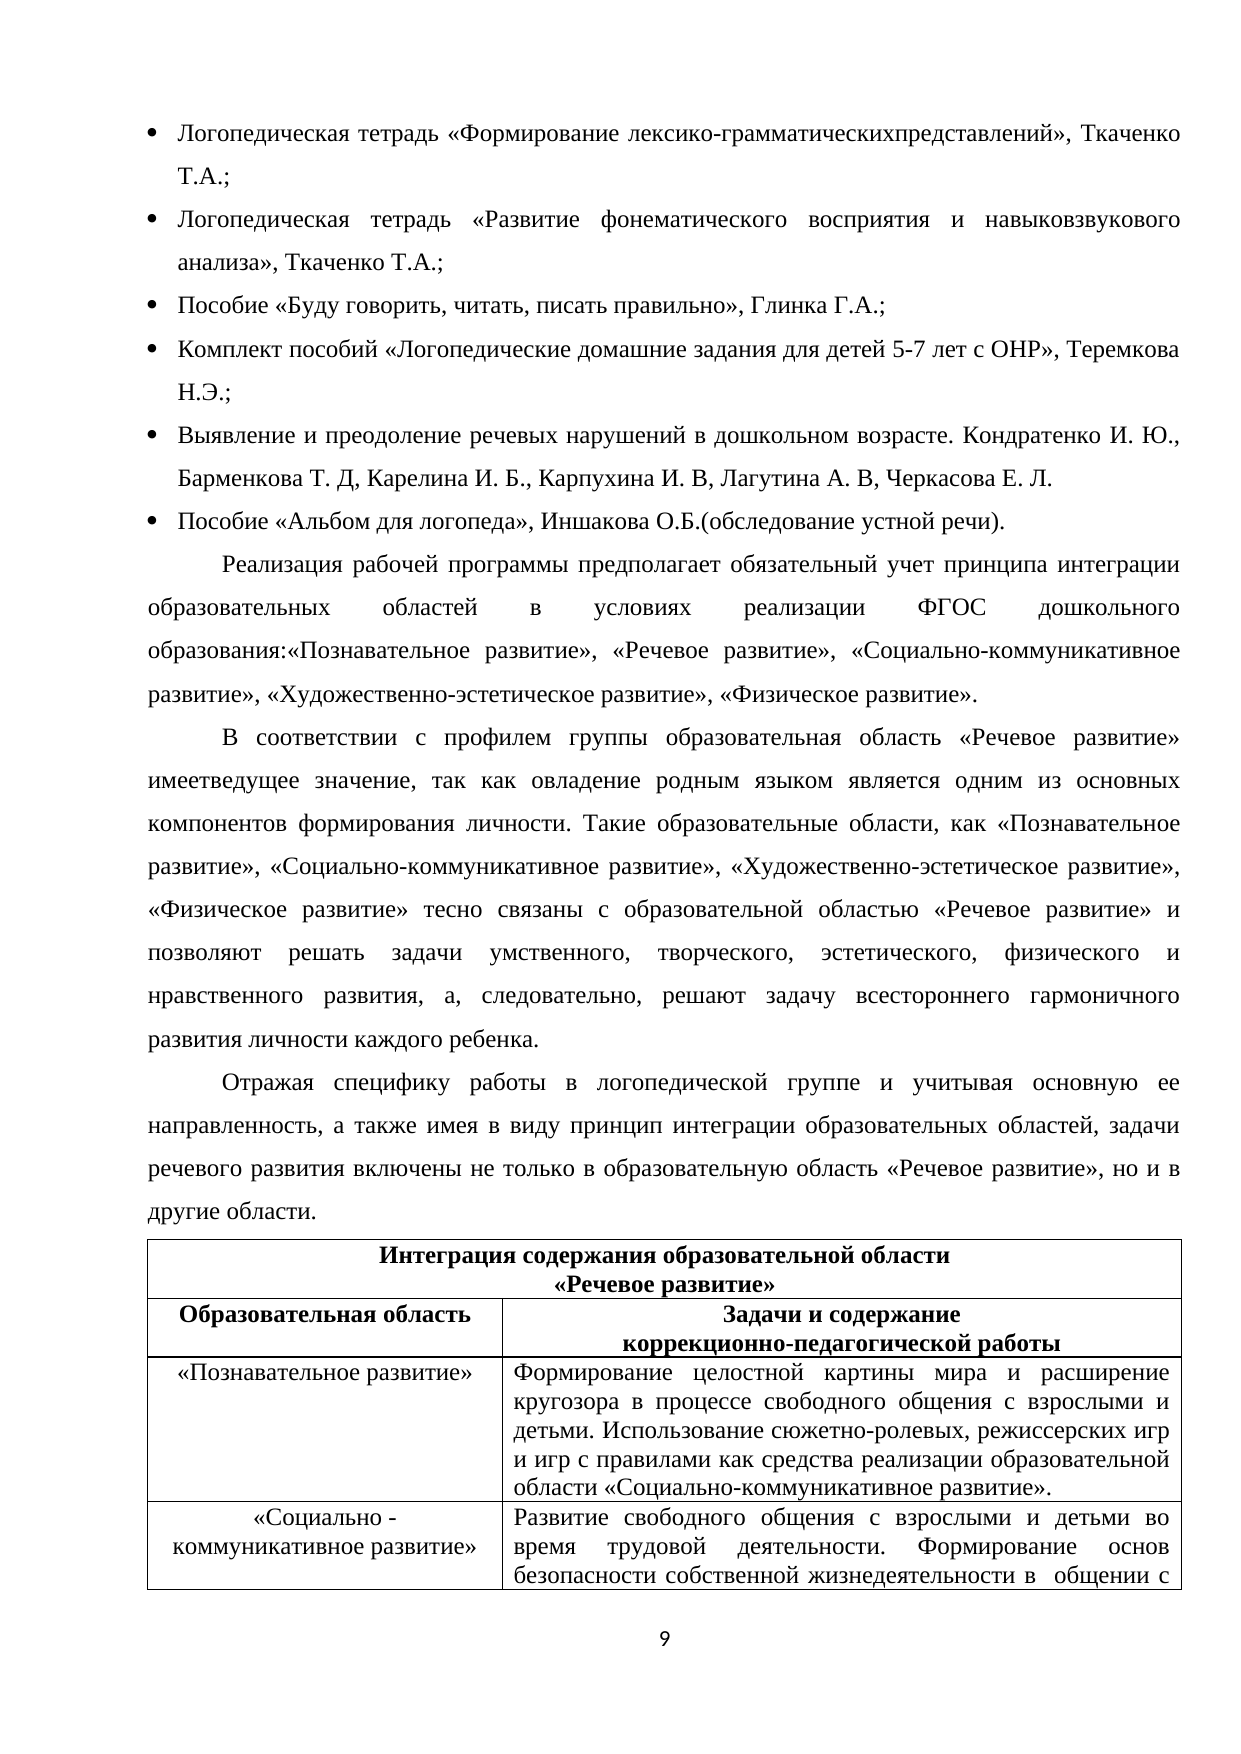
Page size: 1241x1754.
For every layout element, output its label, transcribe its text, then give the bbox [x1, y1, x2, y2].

list Выявление и преодоление речевых нарушений в дошкольном возрасте. Кондратенко И. Ю., Барменкова Т. Д, Карелина И. Б., Карпухина И. В, Лагутина А. В, Черкасова Е. Л. [148, 420, 1181, 492]
list Логопедическая тетрадь «Формирование лексико-грамматическихпредставлений», Ткаченко Т.А.; [148, 118, 1181, 190]
list Пособие «Буду говорить, читать, писать правильно», Глинка Г.А.; [148, 291, 1181, 319]
list Комплект пособий «Логопедические домашние задания для детей 5-7 лет с ОНР», Теремкова Н.Э.; [148, 334, 1181, 406]
table_cell «Познавательное развитие» [148, 1358, 502, 1501]
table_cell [148, 1502, 502, 1588]
table_cell Образовательная область [148, 1299, 502, 1356]
table_header Интеграция содержания образовательной области «Речевое развитие» [148, 1240, 1181, 1298]
table_cell Формирование целостной картины мира и расширение кругозора в процессе свободного общения с взрослыми и детьми. Использование сюжетно-ролевых, режиссерских игр и игр с правилами как средства реализации образовательной области «Социально-коммуникативное развитие». [503, 1358, 1181, 1501]
text Отражая специфику работы в логопедической группе и учитывая основную ее направленность, а также имея в виду принцип интеграции образовательных областей, задачи речевого развития включены не только в образовательную область «Речевое развитие», но и в другие области. [148, 1067, 1181, 1225]
list Пособие «Альбом для логопеда», Иншакова О.Б.(обследование устной речи). [148, 506, 1181, 535]
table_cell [503, 1502, 1181, 1588]
text В соответствии с профилем группы образовательная область «Речевое развитие» имеетведущее значение, так как овладение родным языком является одним из основных компонентов формирования личности. Такие образовательные области, как «Познавательное развитие», «Социально-коммуникативное развитие», «Художественно-эстетическое развитие», «Физическое развитие» тесно связаны с образовательной областью «Речевое развитие» и позволяют решать задачи умственного, творческого, эстетического, физического и нравственного развития, а, следовательно, решают задачу всестороннего гармоничного развития личности каждого ребенка. [148, 722, 1181, 1052]
list Логопедическая тетрадь «Развитие фонематического восприятия и навыковзвукового анализа», Ткаченко Т.А.; [148, 204, 1181, 276]
text Реализация рабочей программы предполагает обязательный учет принципа интеграции образовательных областей в условиях реализации ФГОС дошкольного образования:«Познавательное развитие», «Речевое развитие», «Социально-коммуникативное развитие», «Художественно-эстетическое развитие», «Физическое развитие». [148, 549, 1181, 707]
table_cell Задачи и содержание коррекционно-педагогической работы [503, 1299, 1181, 1356]
